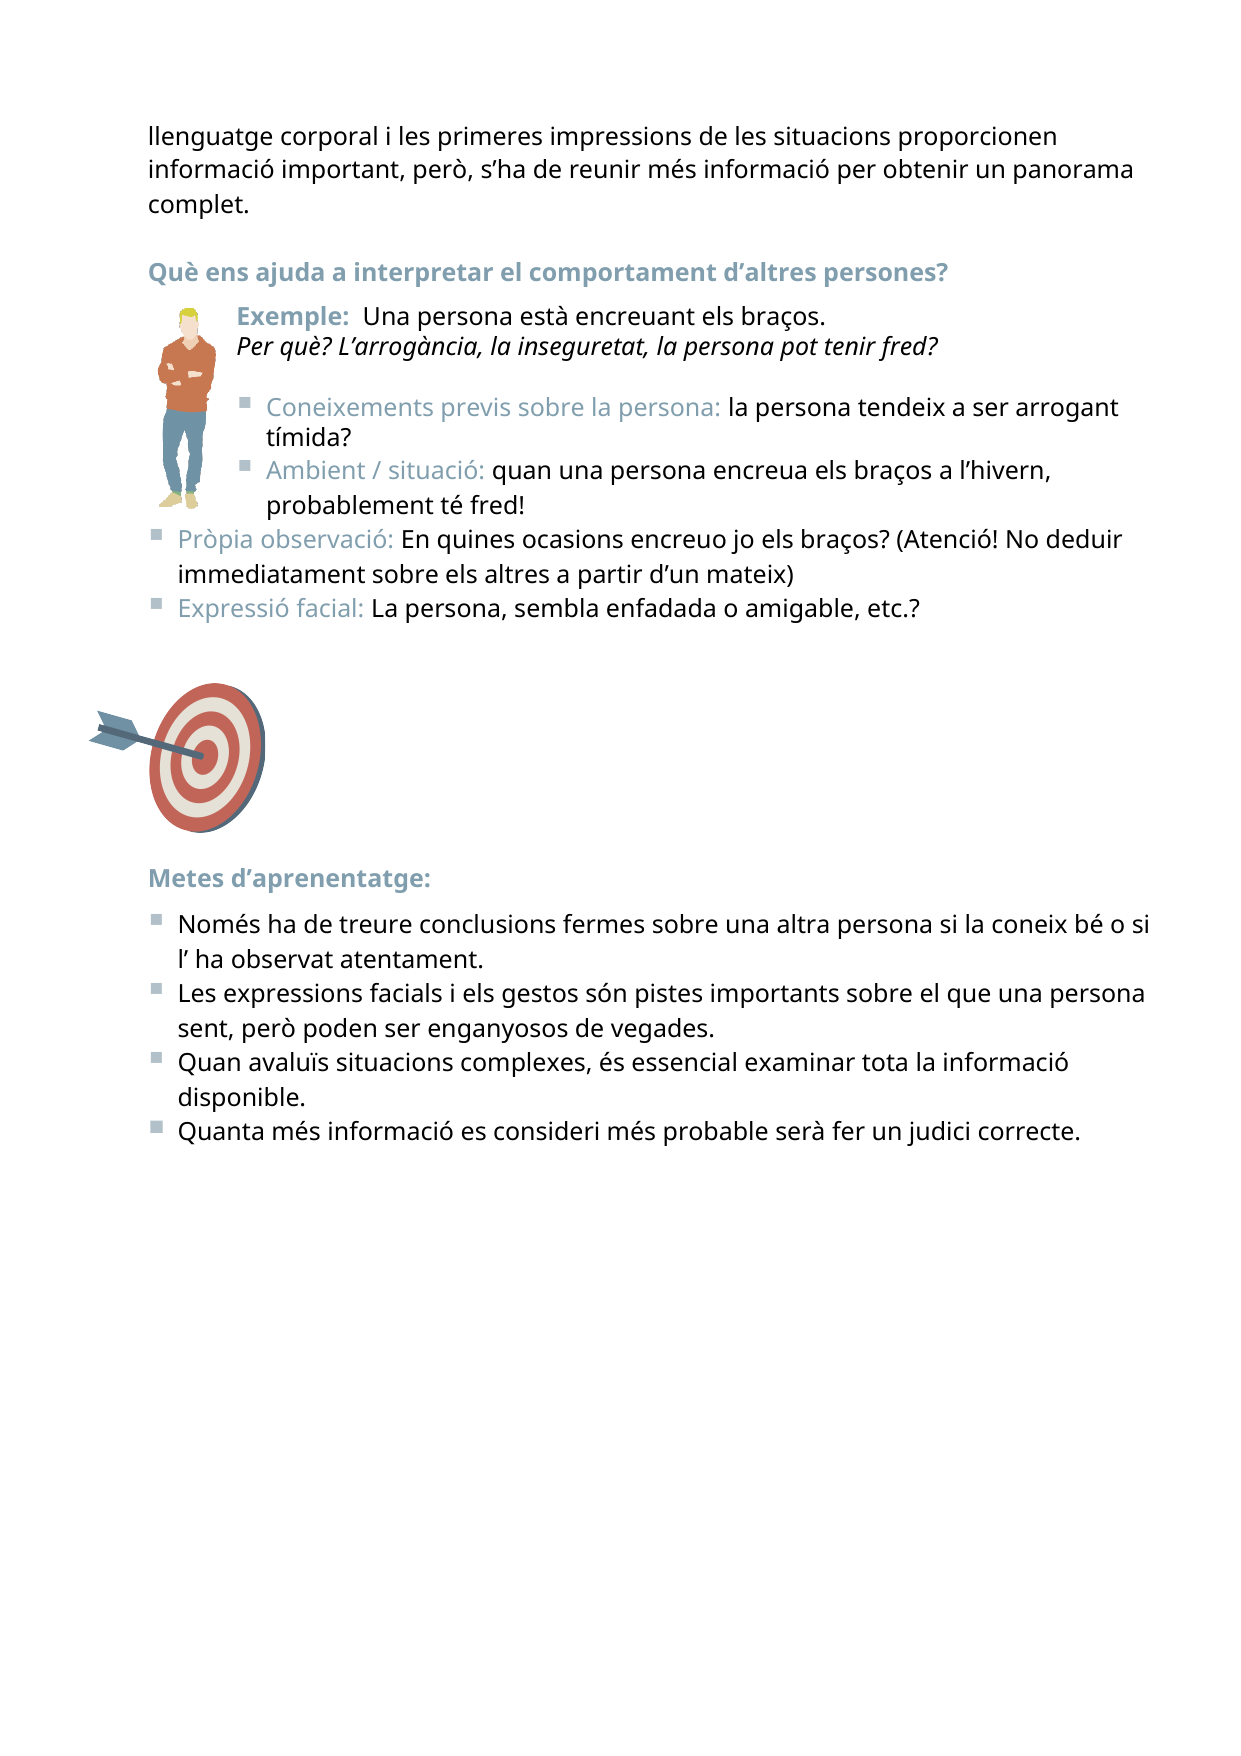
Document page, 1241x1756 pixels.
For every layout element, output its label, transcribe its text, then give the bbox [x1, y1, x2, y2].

picture [88, 683, 266, 833]
text Exemple: Una persona està encreuant els braços. [236, 301, 1152, 331]
list Les expressions facials i els gestos són pistes importants sobre el que una persona sent, però poden ser enganyosos de vegades. [148, 976, 1152, 1044]
list Coneixements previs sobre la persona: la persona tendeix a ser arrogant tímida? [236, 392, 1152, 452]
list Pròpia observació: En quines ocasions encreuo jo els braços? (Atenció! No deduir immediatament sobre els altres a partir d’un mateix) [148, 522, 1152, 590]
list Quanta més informació es consideri més probable serà fer un judici correcte. [148, 1114, 1152, 1148]
list Ambient / situació: quan una persona encreua els braços a l’hivern, probablement té fred! [236, 453, 1152, 521]
text Metes d’aprenentatge: [148, 860, 1152, 894]
list Només ha de treure conclusions fermes sobre una altra persona si la coneix bé o si l’ ha observat atentament. [148, 907, 1152, 976]
text Què ens ajuda a interpretar el comportament d’altres persones? [148, 254, 1152, 288]
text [148, 118, 1152, 220]
picture [157, 308, 216, 509]
list Expressió facial: La persona, sembla enfadada o amigable, etc.? [148, 590, 1152, 625]
text Per què? L’arrogància, la inseguretat, la persona pot tenir fred? [236, 331, 1152, 362]
list Quan avaluïs situacions complexes, és essencial examinar tota la informació disponible. [148, 1045, 1152, 1113]
